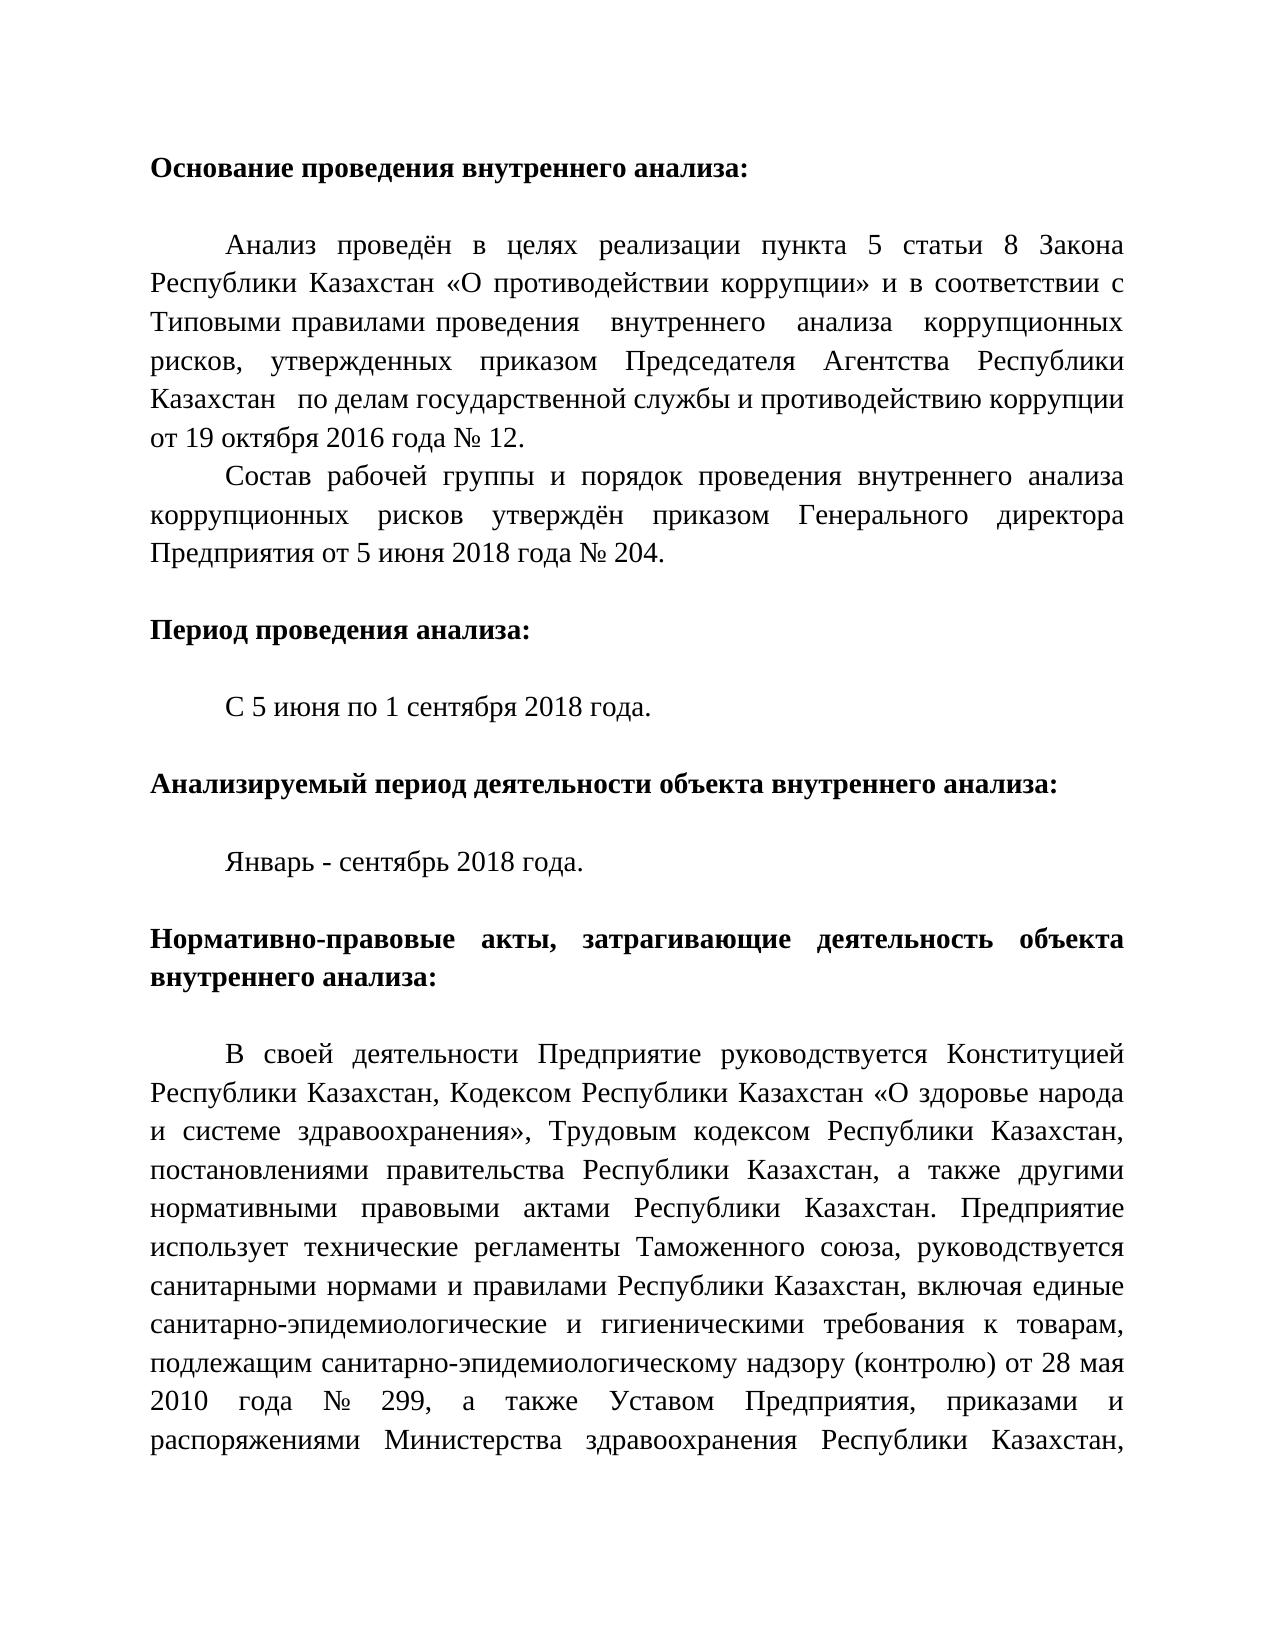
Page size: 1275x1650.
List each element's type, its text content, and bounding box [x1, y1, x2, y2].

text С 5 июня по 1 сентября 2018 года. [150, 689, 1125, 723]
text Анализируемый период деятельности объекта внутреннего анализа: [150, 767, 1125, 800]
text Состав рабочей группы и порядок проведения внутреннего анализа коррупционных рисков утверждён приказом Генерального директора Предприятия от 5 июня 2018 года № 204. [150, 458, 1125, 569]
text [150, 1036, 1125, 1455]
text Основание проведения внутреннего анализа: [150, 150, 1125, 183]
text Нормативно-правовые акты, затрагивающие деятельность объекта внутреннего анализа: [150, 921, 1125, 993]
text Анализ проведён в целях реализации пункта 5 статьи 8 Закона Республики Казахстан «О противодействии коррупции» и в соответствии с Типовыми правилами проведения внутреннего анализа коррупционных рисков, утвержденных приказом Председателя Агентства Республики Казахстан по делам государственной службы и противодействию коррупции от 19 октября 2016 года № 12. [150, 227, 1125, 453]
text Период проведения анализа: [150, 612, 1125, 646]
text Январь - сентябрь 2018 года. [150, 844, 1125, 877]
